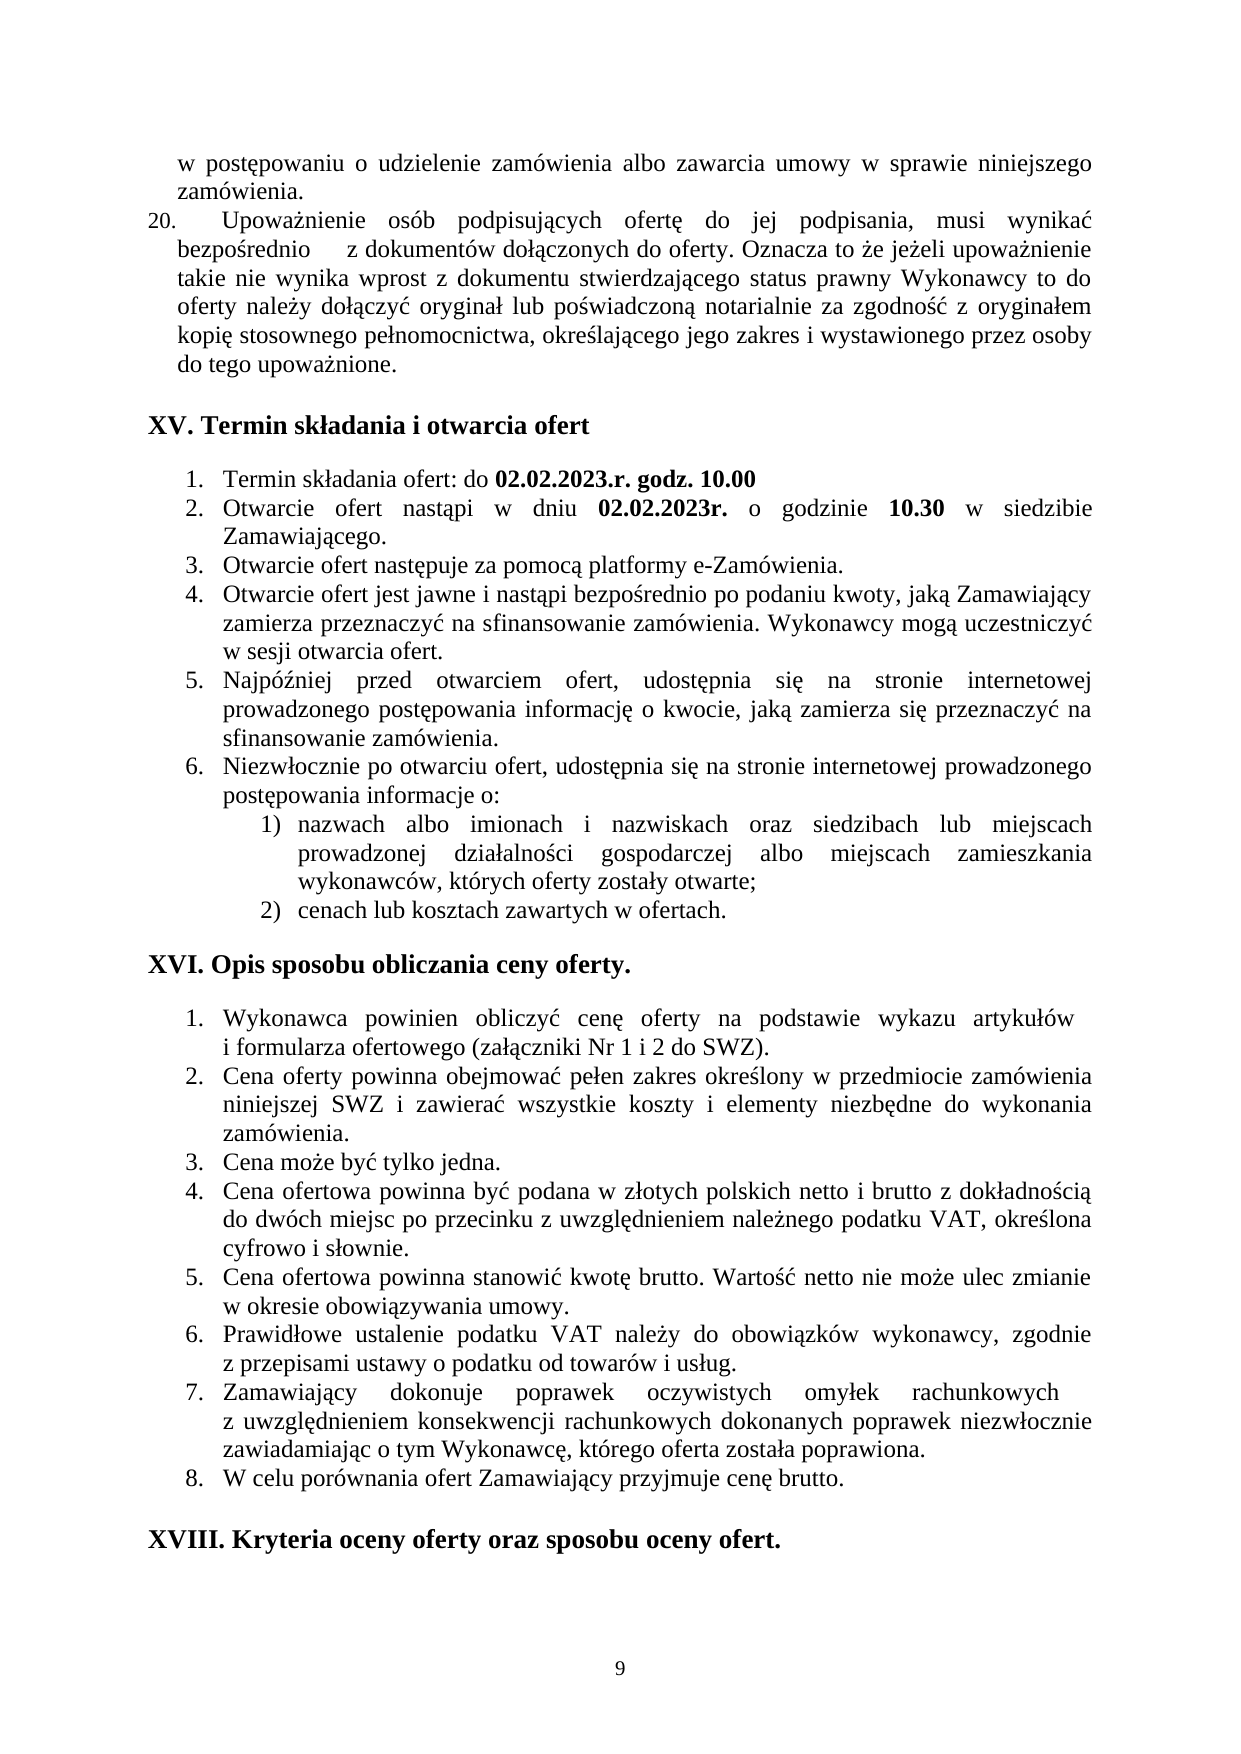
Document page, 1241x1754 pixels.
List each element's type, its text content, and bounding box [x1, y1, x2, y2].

subtitle XVI. Opis sposobu obliczania ceny oferty. [148, 948, 1093, 979]
list cenach lub kosztach zawartych w ofertach. [260, 895, 1093, 924]
list Cena oferty powinna obejmować pełen zakres określony w przedmiocie zamówienia niniejszej SWZ i zawierać wszystkie koszty i elementy niezbędne do wykonania zamówienia. [185, 1061, 1093, 1147]
list Najpóźniej przed otwarciem ofert, udostępnia się na stronie internetowej prowadzonego postępowania informację o kwocie, jaką zamierza się przeznaczyć na sfinansowanie zamówienia. [185, 665, 1093, 751]
list Termin składania ofert: do 02.02.2023.r. godz. 10.00 [185, 464, 1093, 493]
list Zamawiający dokonuje poprawek oczywistych omyłek rachunkowych z uwzględnieniem konsekwencji rachunkowych dokonanych poprawek niezwłocznie zawiadamiając o tym Wykonawcę, którego oferta została poprawiona. [185, 1377, 1093, 1463]
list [148, 148, 1093, 205]
list Otwarcie ofert nastąpi w dniu 02.02.2023r. o godzinie 10.30 w siedzibie Zamawiającego. [185, 493, 1093, 550]
subtitle XVIII. Kryteria oceny oferty oraz sposobu oceny ofert. [148, 1523, 1093, 1554]
list Cena może być tylko jedna. [185, 1147, 1093, 1176]
list W celu porównania ofert Zamawiający przyjmuje cenę brutto. [185, 1463, 1093, 1492]
list nazwach albo imionach i nazwiskach oraz siedzibach lub miejscach prowadzonej działalności gospodarczej albo miejscach zamieszkania wykonawców, których oferty zostały otwarte; [260, 809, 1093, 895]
list Cena ofertowa powinna stanowić kwotę brutto. Wartość netto nie może ulec zmianie w okresie obowiązywania umowy. [185, 1262, 1093, 1319]
list Wykonawca powinien obliczyć cenę oferty na podstawie wykazu artykułów i formularza ofertowego (załączniki Nr 1 i 2 do SWZ). [185, 1003, 1093, 1061]
list Upoważnienie osób podpisujących ofertę do jej podpisania, musi wynikać bezpośrednio z dokumentów dołączonych do oferty. Oznacza to że jeżeli upoważnienie takie nie wynika wprost z dokumentu stwierdzającego status prawny Wykonawcy to do oferty należy dołączyć oryginał lub poświadczoną notarialnie za zgodność z oryginałem kopię stosownego pełnomocnictwa, określającego jego zakres i wystawionego przez osoby do tego upoważnione. [148, 205, 1093, 378]
list Prawidłowe ustalenie podatku VAT należy do obowiązków wykonawcy, zgodnie z przepisami ustawy o podatku od towarów i usług. [185, 1319, 1093, 1377]
list Otwarcie ofert następuje za pomocą platformy e-Zamówienia. [185, 550, 1093, 579]
list Niezwłocznie po otwarciu ofert, udostępnia się na stronie internetowej prowadzonego postępowania informacje o: [185, 751, 1093, 809]
subtitle XV. Termin składania i otwarcia ofert [148, 409, 1093, 440]
list Cena ofertowa powinna być podana w złotych polskich netto i brutto z dokładnością do dwóch miejsc po przecinku z uwzględnieniem należnego podatku VAT, określona cyfrowo i słownie. [185, 1176, 1093, 1262]
list Otwarcie ofert jest jawne i nastąpi bezpośrednio po podaniu kwoty, jaką Zamawiający zamierza przeznaczyć na sfinansowanie zamówienia. Wykonawcy mogą uczestniczyć w sesji otwarcia ofert. [185, 579, 1093, 665]
